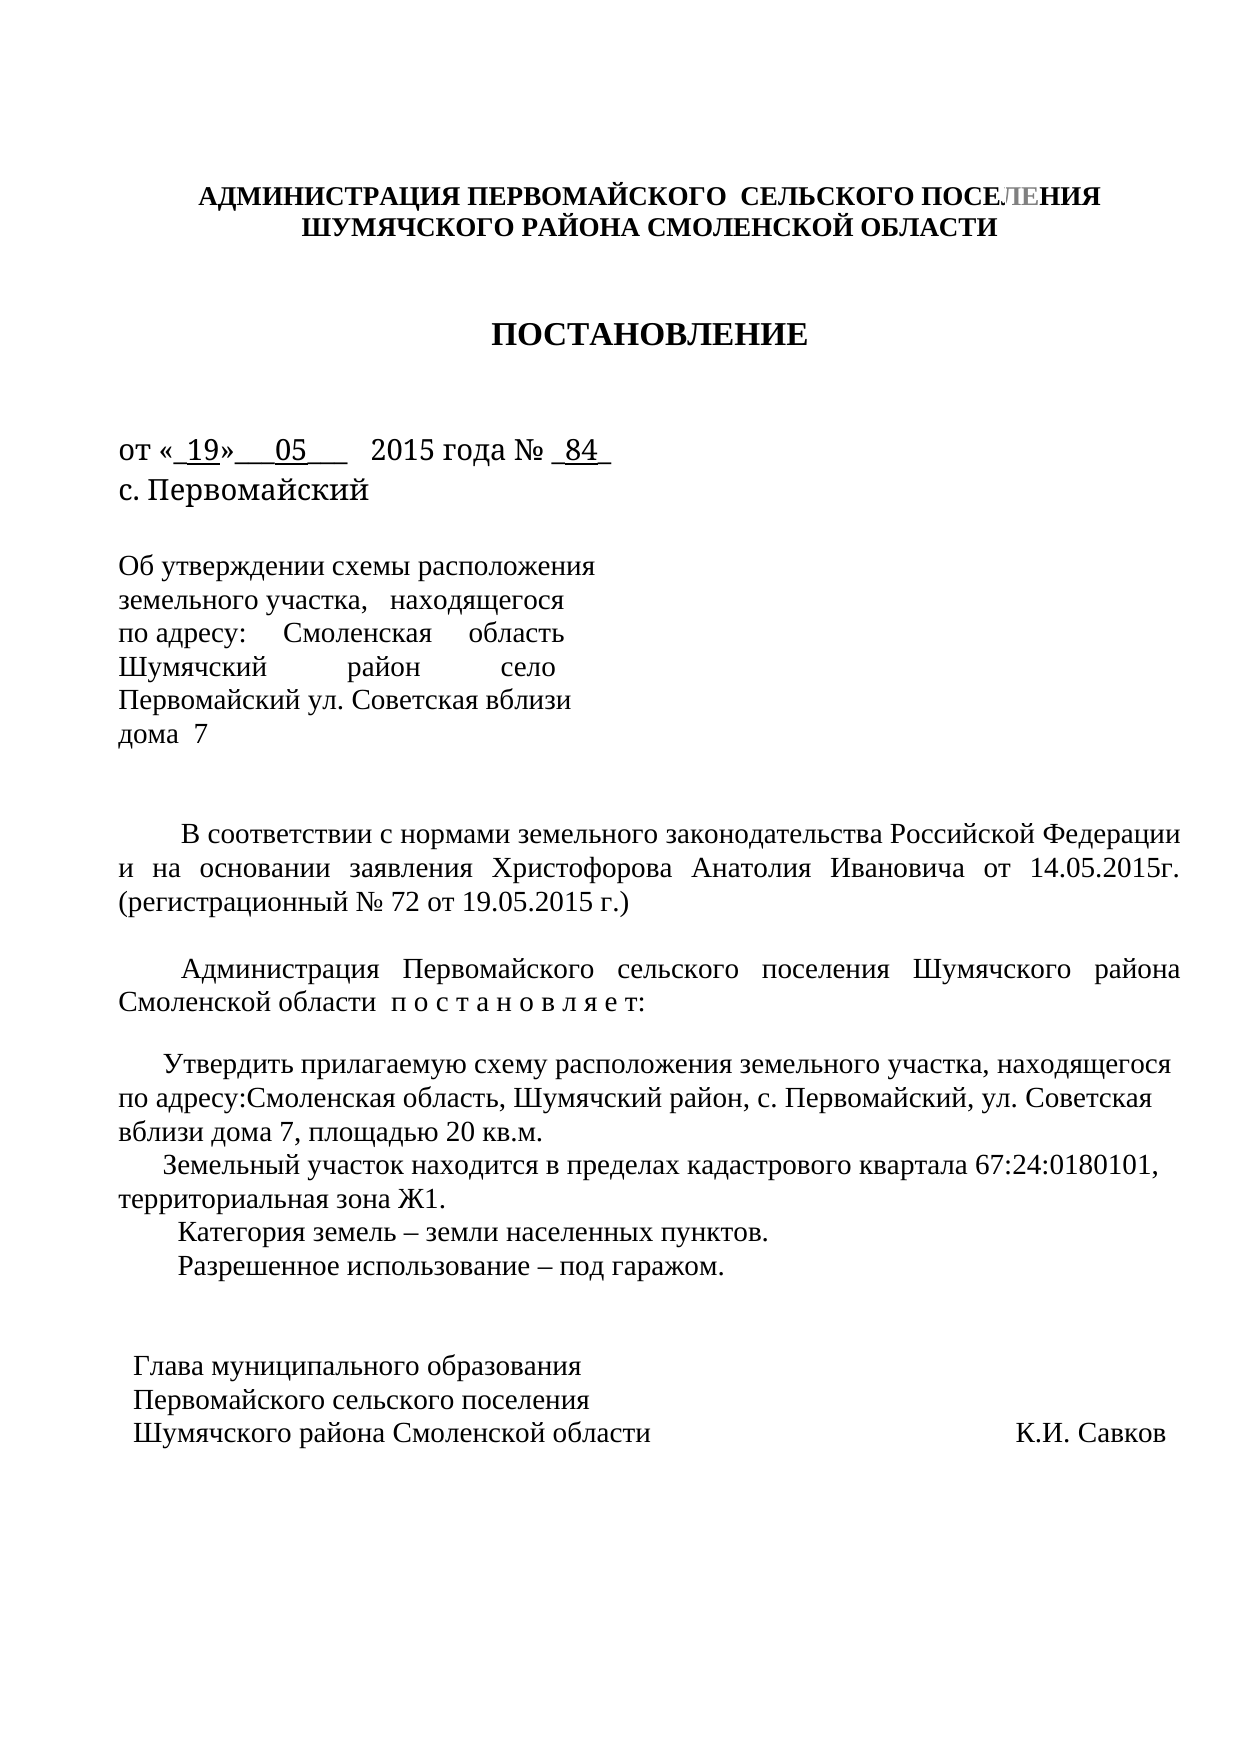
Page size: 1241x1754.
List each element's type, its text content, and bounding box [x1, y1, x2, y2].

list Глава муниципального образования [133, 1348, 1181, 1382]
text Шумячский район село [118, 649, 1181, 682]
list Утвердить прилагаемую схему расположения земельного участка, находящегося по адресу:Смоленская область, Шумячский район, с. Первомайский, ул. Советская вблизи дома 7, площадью 20 кв.м. [118, 1047, 1181, 1147]
text Первомайский ул. Советская вблизи [118, 682, 1181, 716]
list Шумячского района Смоленской области К.И. Савков [133, 1416, 1181, 1449]
text ПОСТАНОВЛЕНИЕ [118, 314, 1181, 353]
text по адресу: Смоленская область [118, 615, 1181, 649]
text В соответствии с нормами земельного законодательства Российской Федерации и на основании заявления Христофорова Анатолия Ивановича от 14.05.2015г. (регистрационный № 72 от 19.05.2015 г.) [118, 817, 1181, 917]
text АДМИНИСТРАЦИЯ ПЕРВОМАЙСКОГО СЕЛЬСКОГО ПОСЕЛЕНИЯ ШУМЯЧСКОГО РАЙОНА СМОЛЕНСКОЙ ОБЛАСТИ [118, 180, 1181, 243]
list Первомайского сельского поселения [133, 1382, 1181, 1416]
text земельного участка, находящегося [118, 582, 1181, 615]
text c. Первомайский [118, 469, 1181, 508]
list Разрешенное использование – под гаражом. [177, 1248, 1181, 1281]
list Категория земель – земли населенных пунктов. [177, 1214, 1181, 1248]
text Администрация Первомайского сельского поселения Шумячского района Смоленской области п о с т а н о в л я е т: [118, 951, 1181, 1018]
list Земельный участок находится в пределах кадастрового квартала 67:24:0180101, территориальная зона Ж1. [118, 1147, 1181, 1214]
text дома 7 [118, 716, 1181, 749]
text от «_19»___05___ 2015 года № _84_ [118, 429, 1181, 469]
text Об утверждении схемы расположения [118, 548, 1181, 582]
